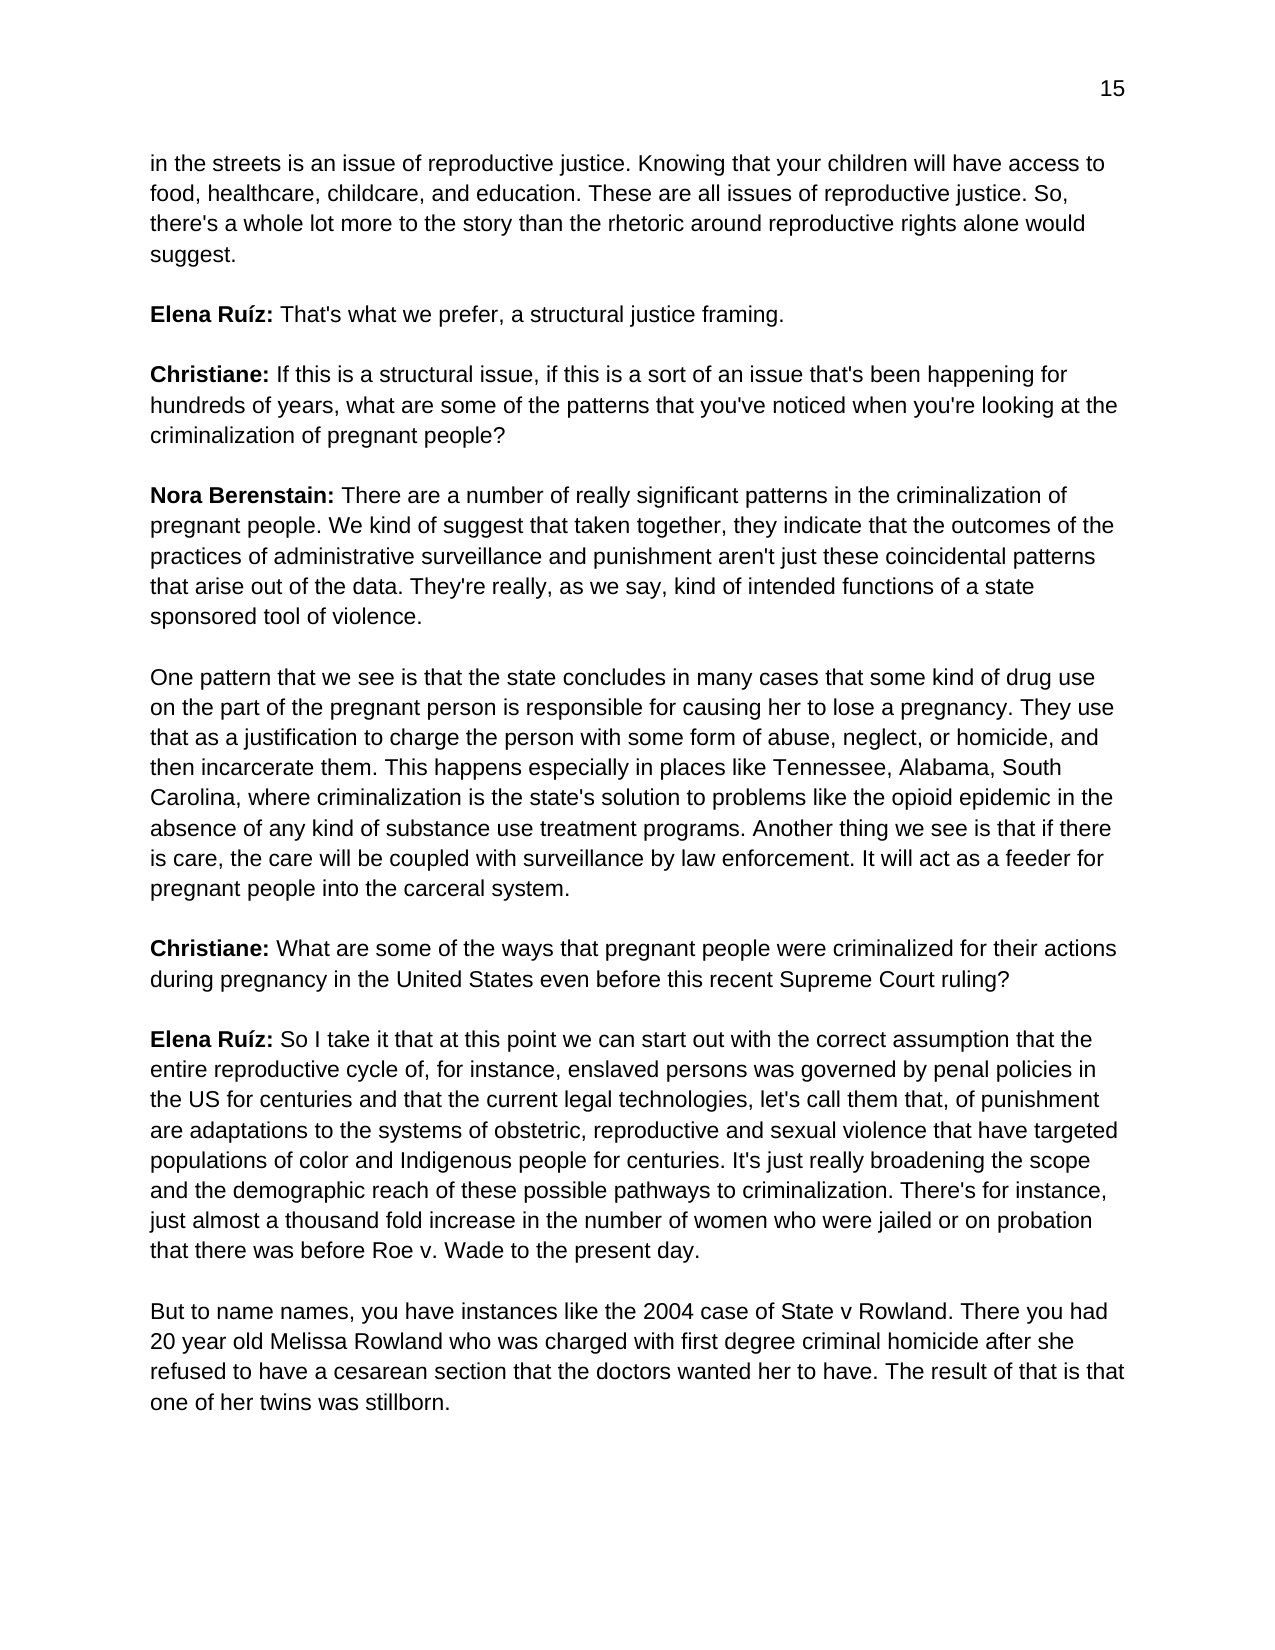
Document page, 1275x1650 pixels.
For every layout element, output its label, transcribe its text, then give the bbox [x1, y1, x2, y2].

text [150, 150, 1125, 267]
text Christiane: If this is a structural issue, if this is a sort of an issue that's been happening for hundreds of years, what are some of the patterns that you've noticed when you're looking at the criminalization of pregnant people? [150, 361, 1125, 448]
text But to name names, you have instances like the 2004 case of State v Rowland. There you had 20 year old Melissa Rowland who was charged with first degree criminal homicide after she refused to have a cesarean section that the doctors wanted her to have. The result of that is that one of her twins was stillborn. [150, 1298, 1125, 1415]
text Christiane: What are some of the ways that pregnant people were criminalized for their actions during pregnancy in the United States even before this recent Supreme Court ruling? [150, 935, 1125, 992]
text Elena Ruíz: That's what we prefer, a structural justice framing. [150, 301, 1125, 327]
text Nora Berenstain: There are a number of really significant patterns in the criminalization of pregnant people. We kind of suggest that taken together, they indicate that the outcomes of the practices of administrative surveillance and punishment aren't just these coincidental patterns that arise out of the data. They're really, as we say, kind of intended functions of a state sponsored tool of violence. [150, 482, 1125, 629]
text Elena Ruíz: So I take it that at this point we can start out with the correct assumption that the entire reproductive cycle of, for instance, enslaved persons was governed by penal policies in the US for centuries and that the current legal technologies, let's call them that, of punishment are adaptations to the systems of obstetric, reproductive and sexual violence that have targeted populations of color and Indigenous people for centuries. It's just really broadening the scope and the demographic reach of these possible pathways to criminalization. There's for instance, just almost a thousand fold increase in the number of women who were jailed or on probation that there was before Roe v. Wade to the present day. [150, 1026, 1125, 1264]
text One pattern that we see is that the state concludes in many cases that some kind of drug use on the part of the pregnant person is responsible for causing her to lose a pregnancy. They use that as a justification to charge the person with some form of abuse, neglect, or homicide, and then incarcerate them. This happens especially in places like Tennessee, Alabama, South Carolina, where criminalization is the state's solution to problems like the opioid epidemic in the absence of any kind of substance use treatment programs. Another thing we see is that if there is care, the care will be coupled with surveillance by law enforcement. It will act as a feeder for pregnant people into the carceral system. [150, 663, 1125, 901]
